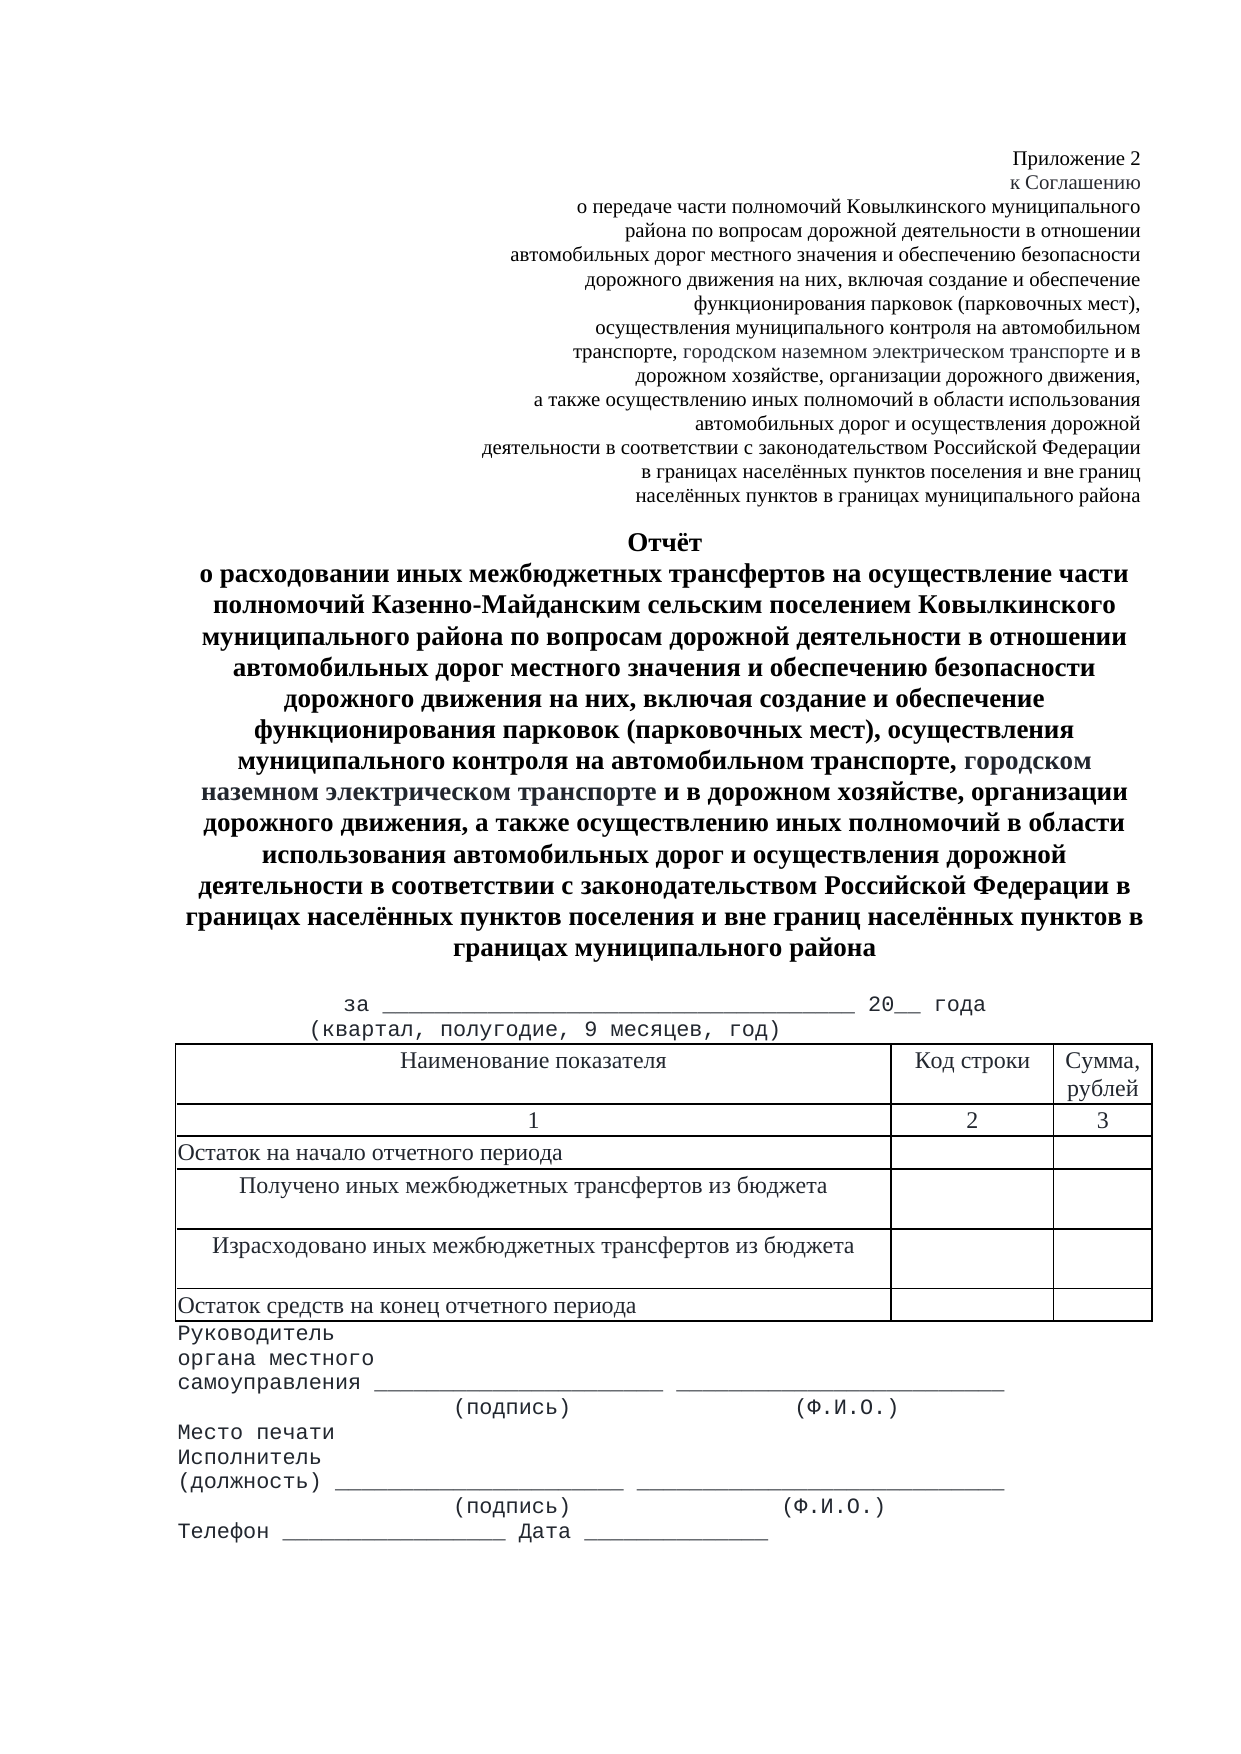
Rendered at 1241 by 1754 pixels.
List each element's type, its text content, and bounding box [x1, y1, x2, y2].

table_cell 1 [176, 1104, 890, 1135]
table_header Сумма, рублей [1054, 1045, 1151, 1103]
table_cell [1054, 1230, 1151, 1288]
table_cell [892, 1230, 1053, 1288]
text (подпись) (Ф.И.О.) [177, 1496, 1152, 1520]
table_cell Остаток средств на конец отчетного периода [176, 1289, 890, 1320]
table_cell 2 [892, 1105, 1053, 1135]
table_cell Остаток на начало отчетного периода [176, 1136, 890, 1168]
table_header Наименование показателя [176, 1045, 890, 1103]
text Исполнитель [177, 1446, 1152, 1471]
text (квартал, полугодие, 9 месяцев, год) [177, 1018, 1152, 1043]
table_cell [892, 1137, 1053, 1168]
table_cell [1054, 1289, 1151, 1320]
table_cell Получено иных межбюджетных трансфертов из бюджета [176, 1169, 890, 1228]
table_cell [892, 1289, 1053, 1320]
table_cell [892, 1170, 1053, 1228]
table_cell Израсходовано иных межбюджетных трансфертов из бюджета [176, 1229, 890, 1288]
table_cell 3 [1054, 1105, 1151, 1135]
text Отчёт [177, 526, 1152, 557]
text Место печати [177, 1421, 1152, 1446]
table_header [166, 89, 1152, 526]
text за ____________________________________ 20__ года [177, 993, 1152, 1018]
table_header Код строки [892, 1045, 1053, 1103]
table_cell [1054, 1170, 1151, 1228]
text Телефон _________________ Дата ______________ [177, 1520, 1152, 1545]
text (подпись) (Ф.И.О.) [177, 1396, 1152, 1421]
text самоуправления ______________________ _________________________ [177, 1372, 1152, 1396]
text органа местного [177, 1347, 1152, 1372]
table_cell [1054, 1137, 1151, 1168]
text (должность) ______________________ ____________________________ [177, 1471, 1152, 1496]
text Руководитель [177, 1322, 1152, 1347]
text о расходовании иных межбюджетных трансфертов на осуществление части полномочий Казенно-Майданским сельским поселением Ковылкинского муниципального района по вопросам дорожной деятельности в отношении автомобильных дорог местного значения и обеспечению безопасности дорожного движения на них, включая создание и обеспечение функционирования парковок (парковочных мест), осуществления муниципального контроля на автомобильном транспорте, городском наземном электрическом транспорте и в дорожном хозяйстве, организации дорожного движения, а также осуществлению иных полномочий в области использования автомобильных дорог и осуществления дорожной деятельности в соответствии с законодательством Российской Федерации в границах населённых пунктов поселения и вне границ населённых пунктов в границах муниципального района [177, 557, 1152, 962]
